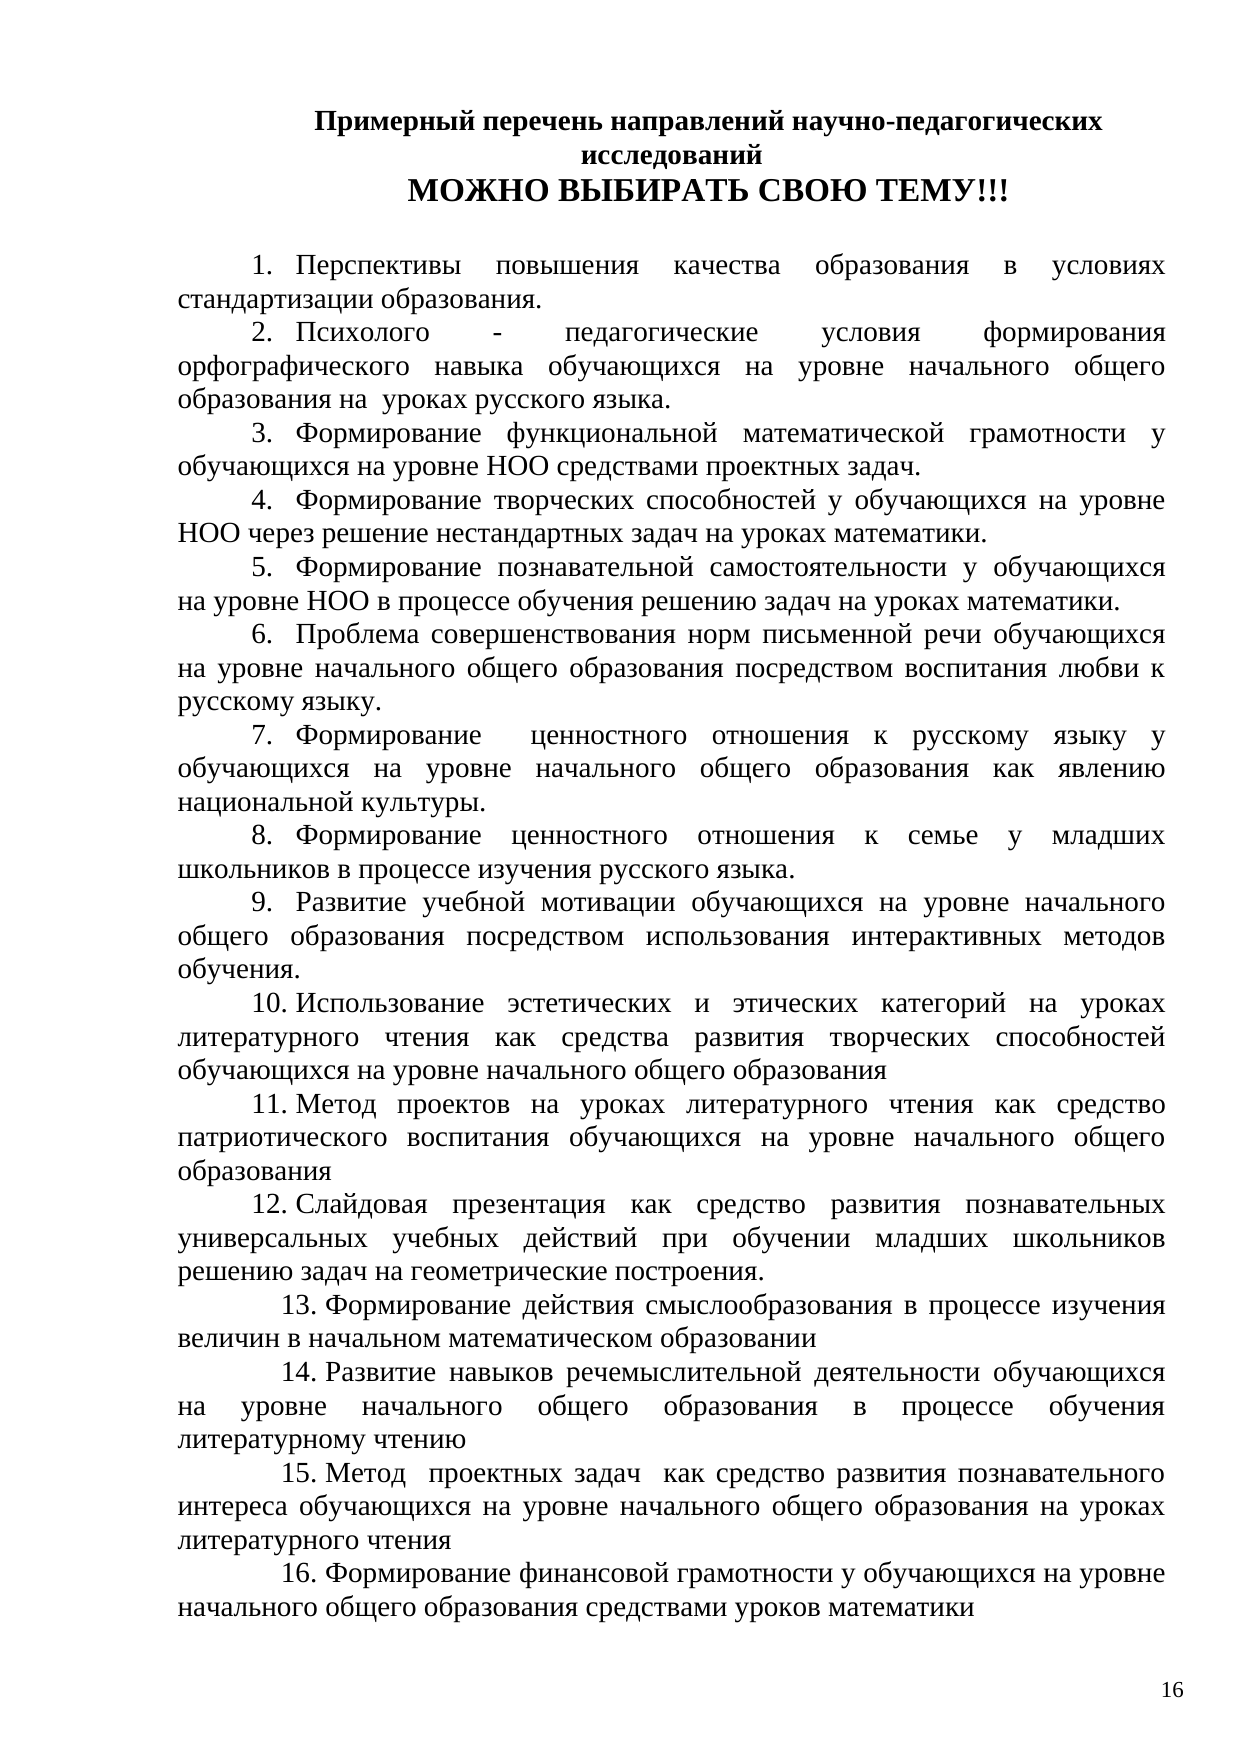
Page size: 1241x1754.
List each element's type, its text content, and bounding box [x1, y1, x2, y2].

list Формирование творческих способностей у обучающихся на уровне НОО через решение нестандартных задач на уроках математики. [177, 482, 1166, 549]
list Развитие навыков речемыслительной деятельности обучающихся на уровне начального общего образования в процессе обучения литературному чтению [177, 1354, 1166, 1455]
list Формирование познавательной самостоятельности у обучающихся на уровне НОО в процессе обучения решению задач на уроках математики. [177, 549, 1166, 616]
list Формирование ценностного отношения к русскому языку у обучающихся на уровне начального общего образования как явлению национальной культуры. [177, 717, 1166, 817]
subtitle Примерный перечень направлений научно-педагогических исследований [177, 103, 1166, 171]
text МОЖНО ВЫБИРАТЬ СВОЮ ТЕМУ!!! [177, 171, 1166, 209]
list Слайдовая презентация как средство развития познавательных универсальных учебных действий при обучении младших школьников решению задач на геометрические построения. [177, 1186, 1166, 1287]
list Формирование ценностного отношения к семье у младших школьников в процессе изучения русского языка. [177, 817, 1166, 884]
list Формирование функциональной математической грамотности у обучающихся на уровне НОО средствами проектных задач. [177, 415, 1166, 482]
list Психолого - педагогические условия формирования орфографического навыка обучающихся на уровне начального общего образования на уроках русского языка. [177, 314, 1166, 415]
list Развитие учебной мотивации обучающихся на уровне начального общего образования посредством использования интерактивных методов обучения. [177, 884, 1166, 985]
list Метод проектов на уроках литературного чтения как средство патриотического воспитания обучающихся на уровне начального общего образования [177, 1086, 1166, 1186]
list Метод проектных задач как средство развития познавательного интереса обучающихся на уровне начального общего образования на уроках литературного чтения [177, 1455, 1166, 1555]
list Использование эстетических и этических категорий на уроках литературного чтения как средства развития творческих способностей обучающихся на уровне начального общего образования [177, 985, 1166, 1086]
list Формирование финансовой грамотности у обучающихся на уровне начального общего образования средствами уроков математики [177, 1555, 1166, 1622]
list Формирование действия смыслообразования в процессе изучения величин в начальном математическом образовании [177, 1287, 1166, 1354]
list Перспективы повышения качества образования в условиях стандартизации образования. [177, 247, 1166, 314]
list Проблема совершенствования норм письменной речи обучающихся на уровне начального общего образования посредством воспитания любви к русскому языку. [177, 616, 1166, 717]
